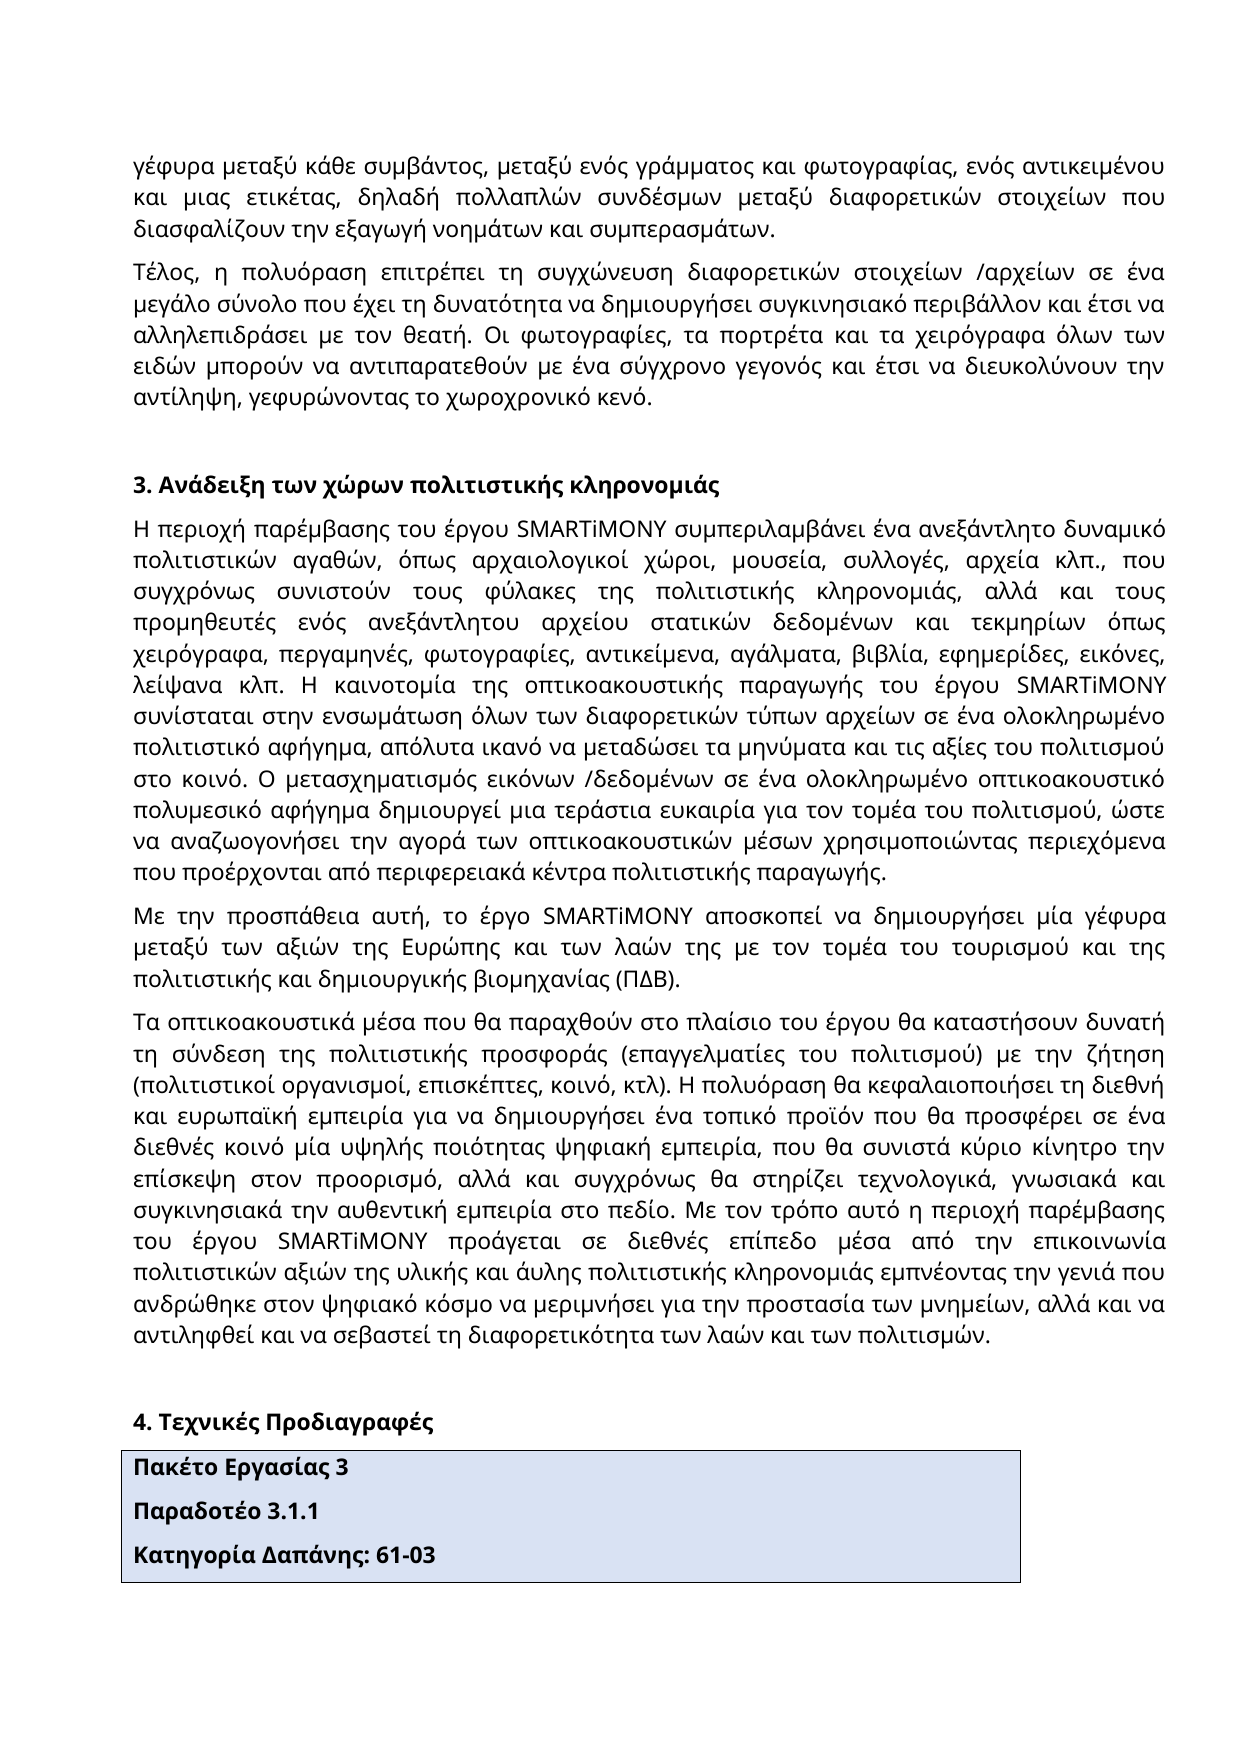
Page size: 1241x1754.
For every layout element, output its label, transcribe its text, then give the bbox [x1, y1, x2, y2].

text Με την προσπάθεια αυτή, το έργο SMARTiMONY αποσκοπεί να δημιουργήσει μία γέφυρα μεταξύ των αξιών της Ευρώπης και των λαών της με τον τομέα του τουρισμού και της πολιτιστικής και δημιουργικής βιομηχανίας (ΠΔΒ). [133, 900, 1167, 994]
text 3. Ανάδειξη των χώρων πολιτιστικής κληρονομιάς [133, 469, 1167, 500]
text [133, 150, 1167, 244]
text Τα οπτικοακουστικά μέσα που θα παραχθούν στο πλαίσιο του έργου θα καταστήσουν δυνατή τη σύνδεση της πολιτιστικής προσφοράς (επαγγελματίες του πολιτισμού) με την ζήτηση (πολιτιστικοί οργανισμοί, επισκέπτες, κοινό, κτλ). Η πολυόραση θα κεφαλαιοποιήσει τη διεθνή και ευρωπαϊκή εμπειρία για να δημιουργήσει ένα τοπικό προϊόν που θα προσφέρει σε ένα διεθνές κοινό μία υψηλής ποιότητας ψηφιακή εμπειρία, που θα συνιστά κύριο κίνητρο την επίσκεψη στον προορισμό, αλλά και συγχρόνως θα στηρίζει τεχνολογικά, γνωσιακά και συγκινησιακά την αυθεντική εμπειρία στο πεδίο. Με τον τρόπο αυτό η περιοχή παρέμβασης του έργου SMARTiMONY προάγεται σε διεθνές επίπεδο μέσα από την επικοινωνία πολιτιστικών αξιών της υλικής και άυλης πολιτιστικής κληρονομιάς εμπνέοντας την γενιά που ανδρώθηκε στον ψηφιακό κόσμο να μεριμνήσει για την προστασία των μνημείων, αλλά και να αντιληφθεί και να σεβαστεί τη διαφορετικότητα των λαών και των πολιτισμών. [133, 1006, 1167, 1350]
text Τέλος, η πολυόραση επιτρέπει τη συγχώνευση διαφορετικών στοιχείων /αρχείων σε ένα μεγάλο σύνολο που έχει τη δυνατότητα να δημιουργήσει συγκινησιακό περιβάλλον και έτσι να αλληλεπιδράσει με τον θεατή. Οι φωτογραφίες, τα πορτρέτα και τα χειρόγραφα όλων των ειδών μπορούν να αντιπαρατεθούν με ένα σύγχρονο γεγονός και έτσι να διευκολύνουν την αντίληψη, γεφυρώνοντας το χωροχρονικό κενό. [133, 256, 1167, 412]
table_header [122, 1451, 1020, 1582]
text Η περιοχή παρέμβασης του έργου SMARTiMONY συμπεριλαμβάνει ένα ανεξάντλητο δυναμικό πολιτιστικών αγαθών, όπως αρχαιολογικοί χώροι, μουσεία, συλλογές, αρχεία κλπ., που συγχρόνως συνιστούν τους φύλακες της πολιτιστικής κληρονομιάς, αλλά και τους προμηθευτές ενός ανεξάντλητου αρχείου στατικών δεδομένων και τεκμηρίων όπως χειρόγραφα, περγαμηνές, φωτογραφίες, αντικείμενα, αγάλματα, βιβλία, εφημερίδες, εικόνες, λείψανα κλπ. Η καινοτομία της οπτικοακουστικής παραγωγής του έργου SMARTiMONY συνίσταται στην ενσωμάτωση όλων των διαφορετικών τύπων αρχείων σε ένα ολοκληρωμένο πολιτιστικό αφήγημα, απόλυτα ικανό να μεταδώσει τα μηνύματα και τις αξίες του πολιτισμού στο κοινό. Ο μετασχηματισμός εικόνων /δεδομένων σε ένα ολοκληρωμένο οπτικοακουστικό πολυμεσικό αφήγημα δημιουργεί μια τεράστια ευκαιρία για τον τομέα του πολιτισμού, ώστε να αναζωογονήσει την αγορά των οπτικοακουστικών μέσων χρησιμοποιώντας περιεχόμενα που προέρχονται από περιφερειακά κέντρα πολιτιστικής παραγωγής. [133, 512, 1167, 887]
text 4. Τεχνικές Προδιαγραφές [133, 1406, 1167, 1437]
